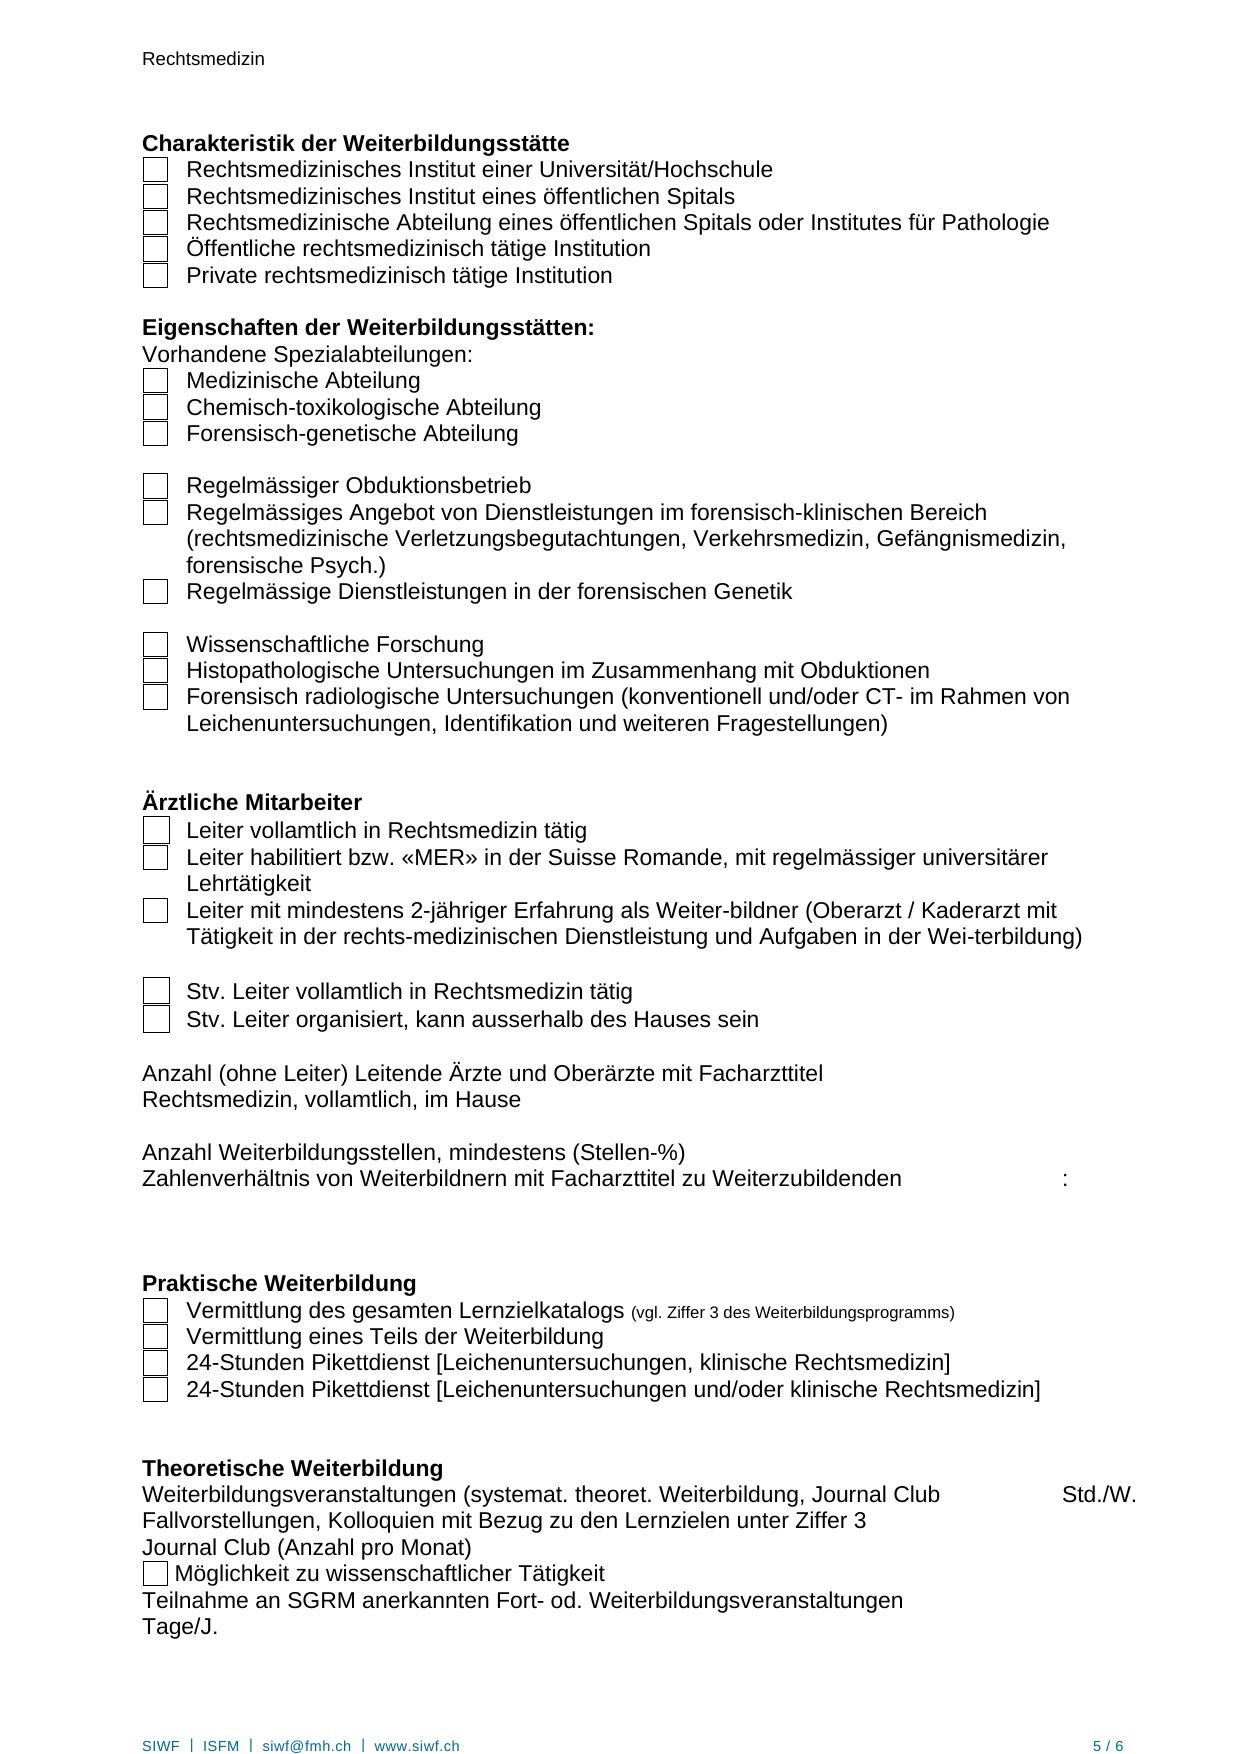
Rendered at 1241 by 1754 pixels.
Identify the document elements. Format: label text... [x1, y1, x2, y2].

text Vermittlung eines Teils der Weiterbildung [142, 1323, 1124, 1349]
text Teilnahme an SGRM anerkannten Fort- od. Weiterbildungsveranstaltungen Tage/J. [142, 1587, 1124, 1639]
text Vermittlung des gesamten Lernzielkatalogs (vgl. Ziffer 3 des Weiterbildungsprogramms) [142, 1297, 1124, 1323]
text Leiter mit mindestens 2-jähriger Erfahrung als Weiter-bildner (Oberarzt / Kaderarzt mit Tätigkeit in der rechts-medizinischen Dienstleistung und Aufgaben in der Wei-terbildung) [142, 897, 1124, 949]
text Eigenschaften der Weiterbildungsstätten: [142, 314, 1124, 341]
text 24-Stunden Pikettdienst [Leichenuntersuchungen und/oder klinische Rechtsmedizin] [142, 1376, 1124, 1402]
text Öffentliche rechtsmedizinisch tätige Institution [142, 235, 1124, 262]
text Theoretische Weiterbildung [142, 1455, 1124, 1481]
text Vorhandene Spezialabteilungen: [142, 341, 1124, 367]
text Histopathologische Untersuchungen im Zusammenhang mit Obduktionen [142, 657, 1124, 683]
text Journal Club (Anzahl pro Monat) [142, 1534, 1124, 1560]
text Rechtsmedizinische Abteilung eines öffentlichen Spitals oder Institutes für Pathologie [142, 209, 1124, 235]
text Wissenschaftliche Forschung [142, 631, 1124, 657]
text Chemisch-toxikologische Abteilung [142, 393, 1124, 420]
text Regelmässiger Obduktionsbetrieb [142, 472, 1124, 499]
text Anzahl (ohne Leiter) Leitende Ärzte und Oberärzte mit Facharzttitel [142, 1059, 1124, 1086]
text Stv. Leiter vollamtlich in Rechtsmedizin tätig [142, 976, 1124, 1004]
text Leiter habilitiert bzw. «MER» in der Suisse Romande, mit regelmässiger universitärer Lehrtätigkeit [142, 844, 1124, 897]
text Praktische Weiterbildung [142, 1270, 1124, 1297]
text Regelmässiges Angebot von Dienstleistungen im forensisch-klinischen Bereich (rechtsmedizinische Verletzungsbegutachtungen, Verkehrsmedizin, Gefängnismedizin, forensische Psych.) [142, 499, 1124, 578]
text Forensisch-genetische Abteilung [142, 420, 1124, 446]
text Medizinische Abteilung [142, 367, 1124, 393]
text Fallvorstellungen, Kolloquien mit Bezug zu den Lernzielen unter Ziffer 3 [142, 1507, 1124, 1534]
text Zahlenverhältnis von Weiterbildnern mit Facharzttitel zu Weiterzubildenden : [142, 1165, 1124, 1218]
text Private rechtsmedizinisch tätige Institution [142, 262, 1124, 288]
text 24-Stunden Pikettdienst [Leichenuntersuchungen, klinische Rechtsmedizin] [142, 1349, 1124, 1376]
text Leiter vollamtlich in Rechtsmedizin tätig [142, 815, 1124, 844]
text Regelmässige Dienstleistungen in der forensischen Genetik [142, 578, 1124, 604]
text Rechtsmedizinisches Institut eines öffentlichen Spitals [142, 183, 1124, 209]
text Möglichkeit zu wissenschaftlicher Tätigkeit [142, 1560, 1124, 1587]
text Rechtsmedizinisches Institut einer Universität/Hochschule [142, 156, 1124, 183]
text Weiterbildungsveranstaltungen (systemat. theoret. Weiterbildung, Journal Club Std./W. [142, 1481, 1183, 1507]
text Charakteristik der Weiterbildungsstätte [142, 130, 1124, 156]
text Forensisch radiologische Untersuchungen (konventionell und/oder CT- im Rahmen von Leichenuntersuchungen, Identifikation und weiteren Fragestellungen) [142, 683, 1124, 736]
text Stv. Leiter organisiert, kann ausserhalb des Hauses sein [142, 1004, 1124, 1033]
text Anzahl Weiterbildungsstellen, mindestens (Stellen-%) [142, 1138, 1124, 1165]
subtitle Ärztliche Mitarbeiter [142, 789, 1124, 815]
text Rechtsmedizin, vollamtlich, im Hause [142, 1086, 1124, 1112]
